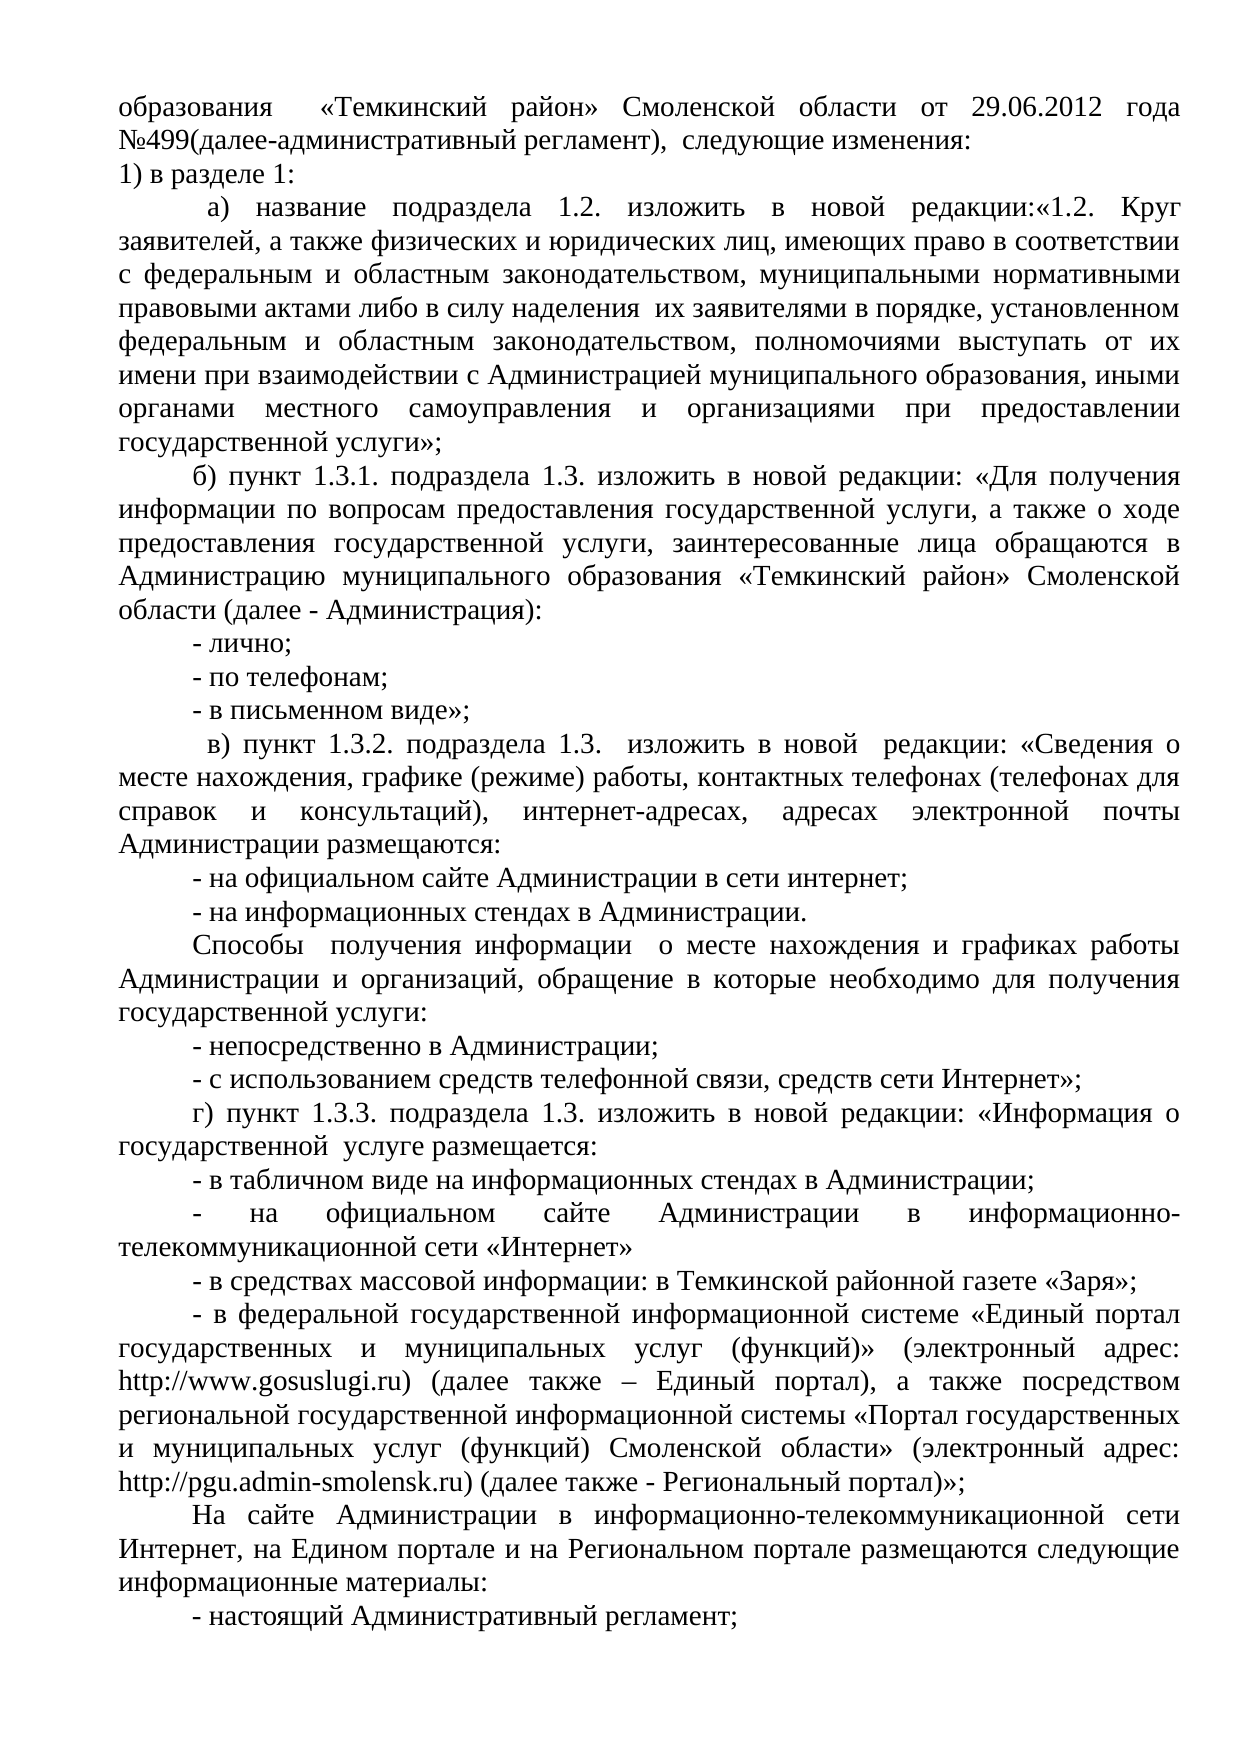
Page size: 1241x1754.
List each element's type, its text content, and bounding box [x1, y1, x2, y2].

text в) пункт 1.3.2. подраздела 1.3. изложить в новой редакции: «Сведения о месте нахождения, графике (режиме) работы, контактных телефонах (телефонах для справок и консультаций), интернет-адресах, адресах электронной почты Администрации размещаются: [118, 726, 1181, 860]
text 1) в разделе 1: [118, 156, 1181, 189]
text - на официальном сайте Администрации в информационно-телекоммуникационной сети «Интернет» [118, 1196, 1181, 1263]
text б) пункт 1.3.1. подраздела 1.3. изложить в новой редакции: «Для получения информации по вопросам предоставления государственной услуги, а также о ходе предоставления государственной услуги, заинтересованные лица обращаются в Администрацию муниципального образования «Темкинский район» Смоленской области (далее - Администрация): [118, 458, 1181, 625]
text - в табличном виде на информационных стендах в Администрации; [118, 1162, 1181, 1196]
text - в письменном виде»; [118, 692, 1181, 726]
text Способы получения информации о месте нахождения и графиках работы Администрации и организаций, обращение в которые необходимо для получения государственной услуги: [118, 927, 1181, 1028]
text - в федеральной государственной информационной системе «Единый портал государственных и муниципальных услуг (функций)» (электронный адрес: http://www.gosuslugi.ru) (далее также – Единый портал), а также посредством региональной государственной информационной системы «Портал государственных и муниципальных услуг (функций) Смоленской области» (электронный адрес: http://pgu.admin-smolensk.ru) (далее также - Региональный портал)»; [118, 1296, 1181, 1497]
text - настоящий Административный регламент; [118, 1598, 1181, 1632]
text - на официальном сайте Администрации в сети интернет; [118, 860, 1181, 894]
text - лично; [118, 625, 1181, 659]
text - по телефонам; [118, 659, 1181, 692]
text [118, 89, 1181, 156]
text - на информационных стендах в Администрации. [118, 894, 1181, 927]
text а) название подраздела 1.2. изложить в новой редакции:«1.2. Круг заявителей, а также физических и юридических лиц, имеющих право в соответствии с федеральным и областным законодательством, муниципальными нормативными правовыми актами либо в силу наделения их заявителями в порядке, установленном федеральным и областным законодательством, полномочиями выступать от их имени при взаимодействии с Администрацией муниципального образования, иными органами местного самоуправления и организациями при предоставлении государственной услуги»; [118, 189, 1181, 458]
text - непосредственно в Администрации; [118, 1028, 1181, 1061]
text На сайте Администрации в информационно-телекоммуникационной сети Интернет, на Едином портале и на Региональном портале размещаются следующие информационные материалы: [118, 1497, 1181, 1598]
text - в средствах массовой информации: в Темкинской районной газете «Заря»; [118, 1263, 1181, 1296]
text - с использованием средств телефонной связи, средств сети Интернет»; [118, 1061, 1181, 1095]
text г) пункт 1.3.3. подраздела 1.3. изложить в новой редакции: «Информация о государственной услуге размещается: [118, 1095, 1181, 1162]
